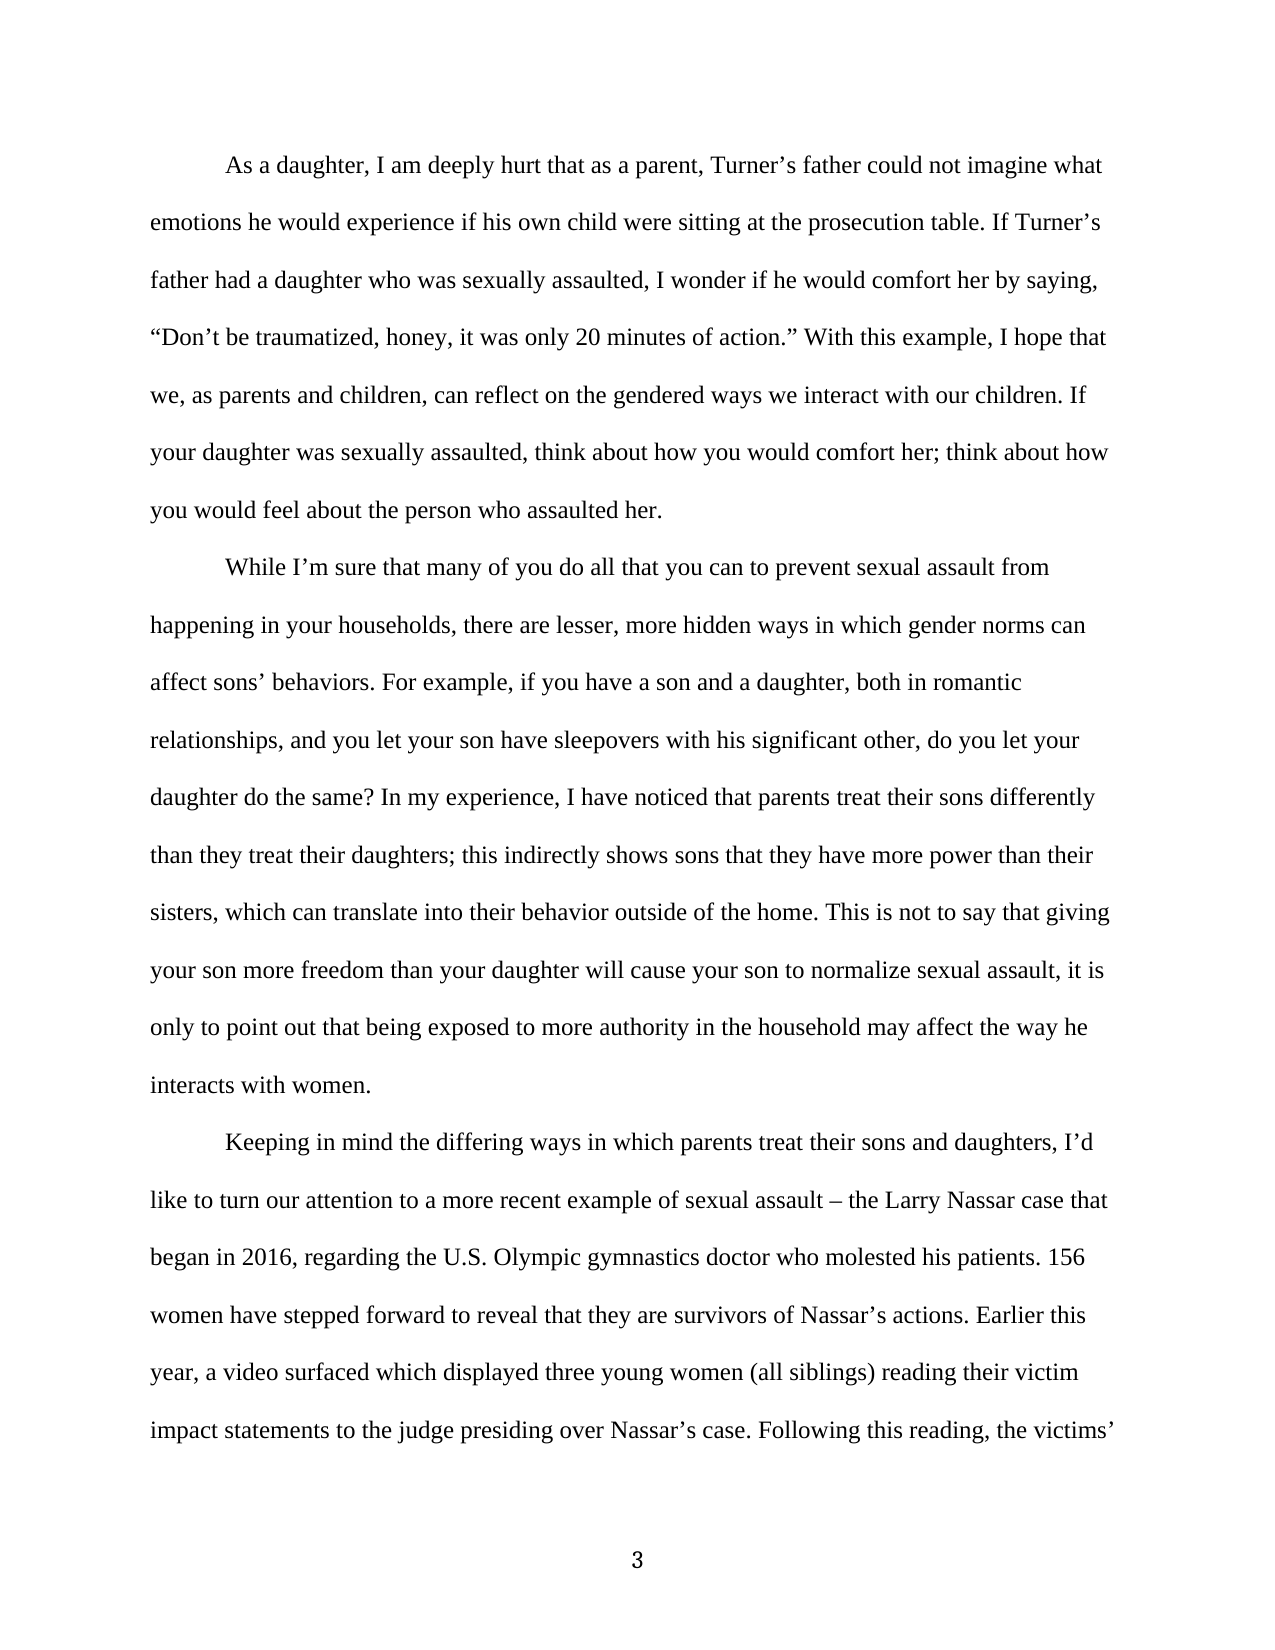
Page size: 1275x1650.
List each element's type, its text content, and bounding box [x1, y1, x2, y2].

text As a daughter, I am deeply hurt that as a parent, Turner’s father could not imagine what emotions he would experience if his own child were sitting at the prosecution table. If Turner’s father had a daughter who was sexually assaulted, I wonder if he would comfort her by saying, “Don’t be traumatized, honey, it was only 20 minutes of action.” With this example, I hope that we, as parents and children, can reflect on the gendered ways we interact with our children. If your daughter was sexually assaulted, think about how you would comfort her; think about how you would feel about the person who assaulted her. [150, 150, 1125, 524]
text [150, 1127, 1125, 1444]
text While I’m sure that many of you do all that you can to prevent sexual assault from happening in your households, there are lesser, more hidden ways in which gender norms can affect sons’ behaviors. For example, if you have a son and a daughter, both in romantic relationships, and you let your son have sleepovers with his significant other, do you let your daughter do the same? In my experience, I have noticed that parents treat their sons differently than they treat their daughters; this indirectly shows sons that they have more power than their sisters, which can translate into their behavior outside of the home. This is not to say that giving your son more freedom than your daughter will cause your son to normalize sexual assault, it is only to point out that being exposed to more authority in the household may affect the way he interacts with women. [150, 552, 1125, 1099]
